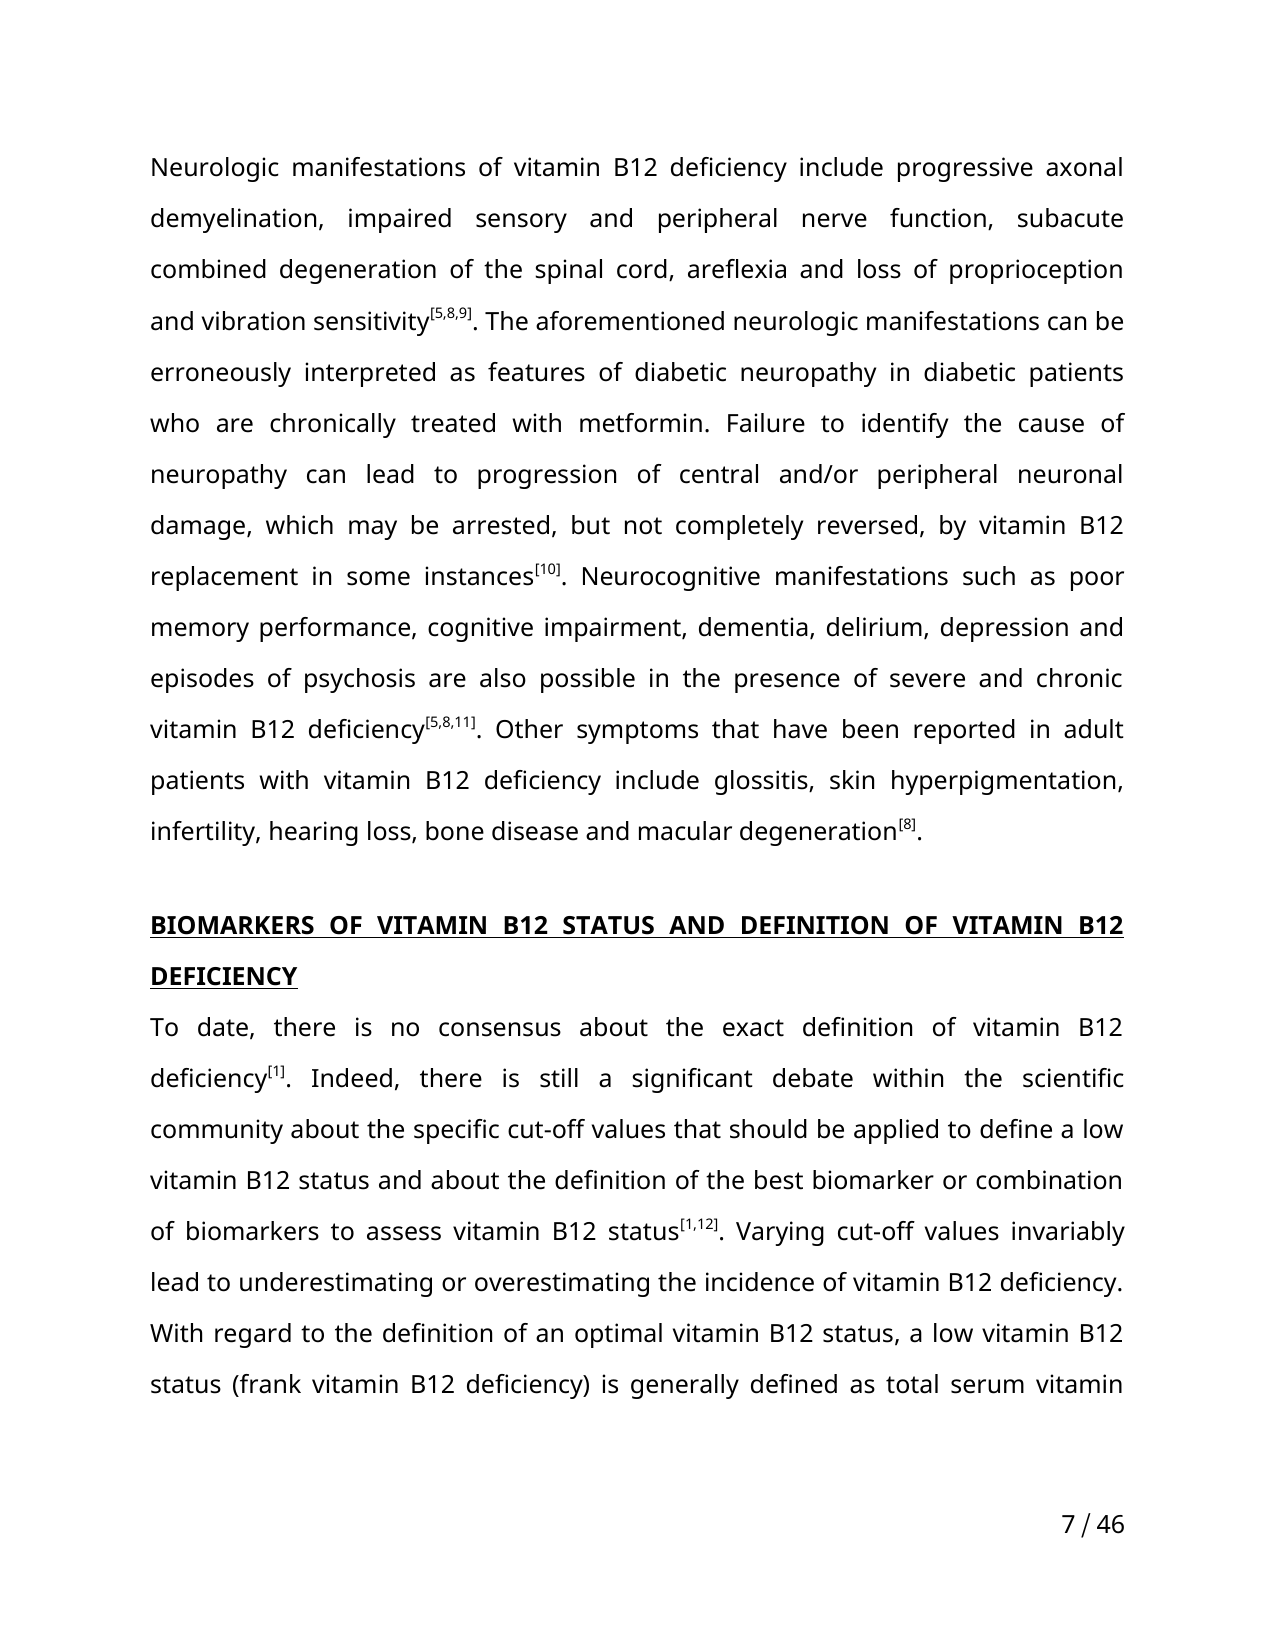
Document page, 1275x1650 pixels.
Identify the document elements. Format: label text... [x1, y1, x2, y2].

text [150, 1010, 1125, 1401]
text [150, 150, 1125, 848]
text Biomarkers of vitamin B12 status and definition of vitamin B12 deficiency [150, 908, 1125, 993]
